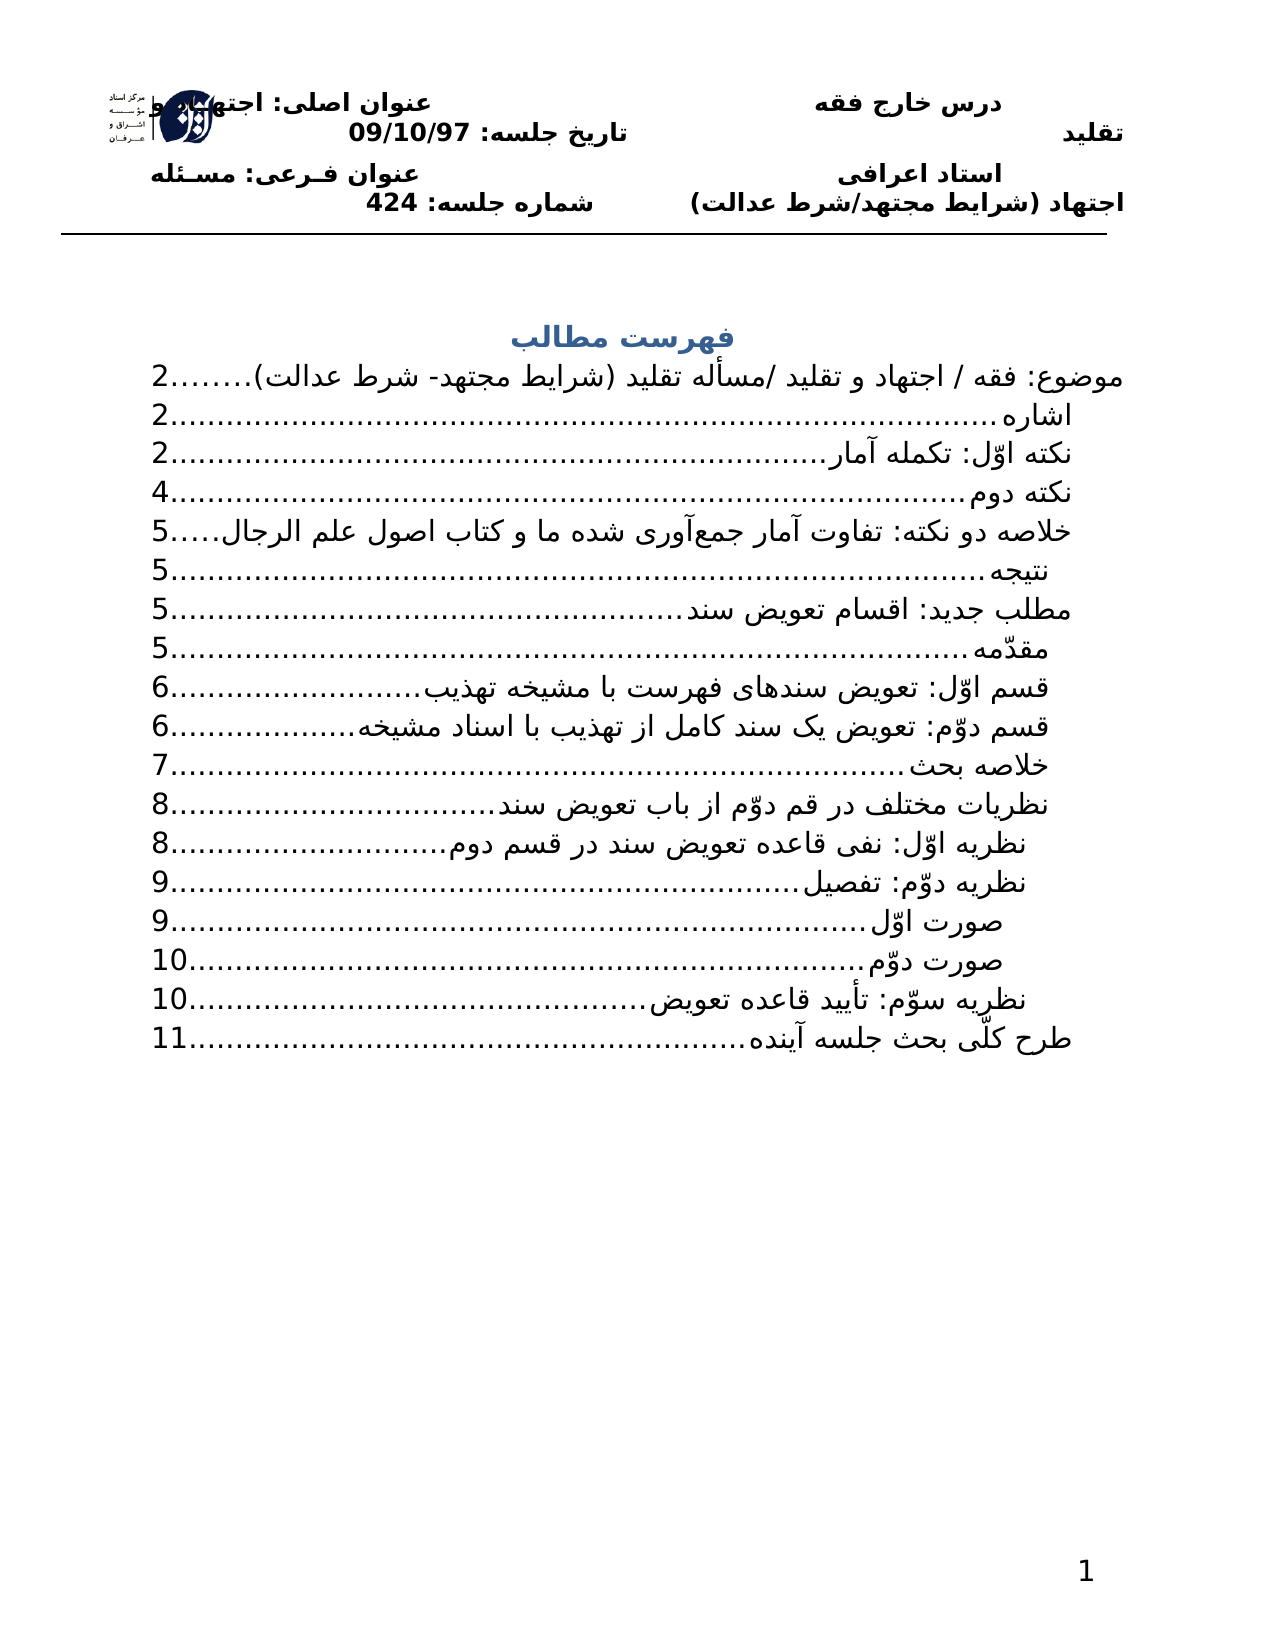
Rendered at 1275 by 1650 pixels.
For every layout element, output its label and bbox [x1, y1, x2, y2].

picture [102, 86, 215, 146]
